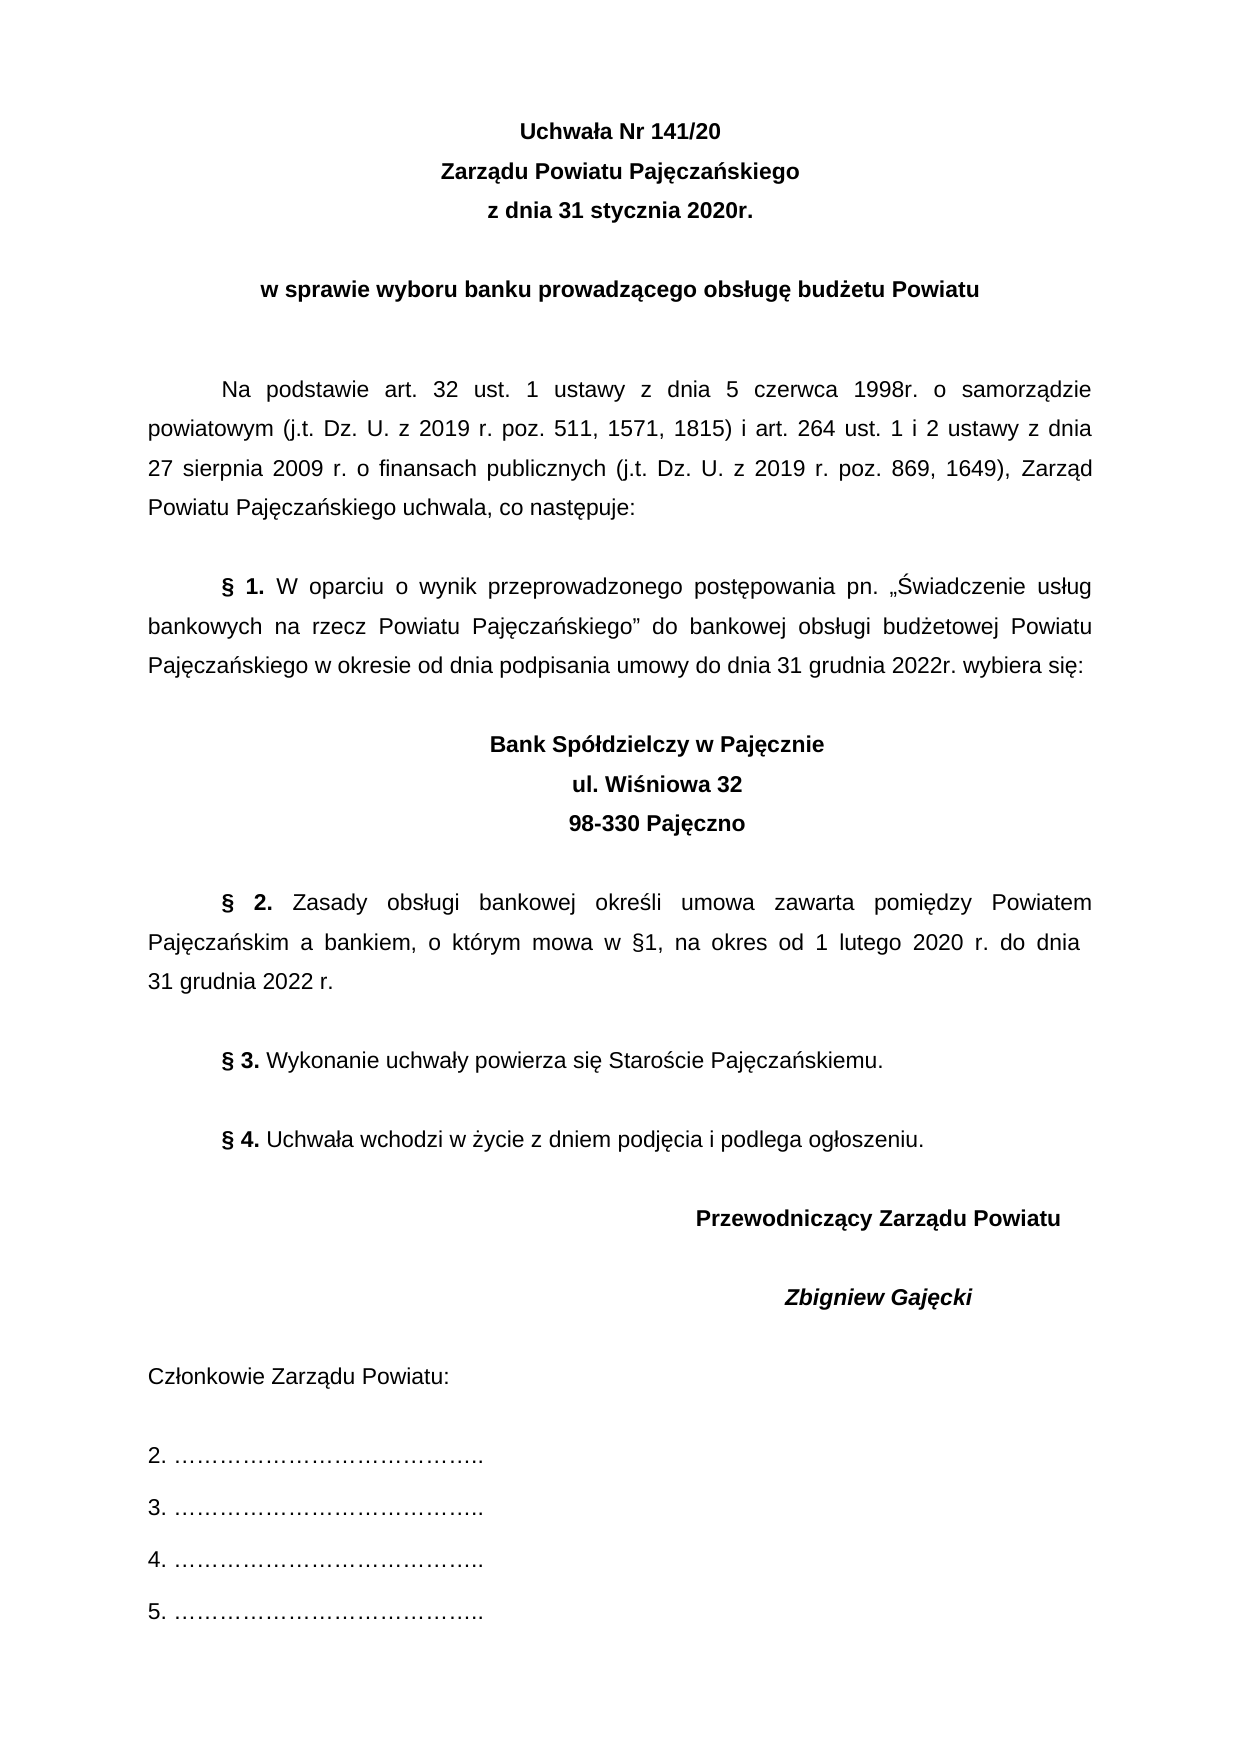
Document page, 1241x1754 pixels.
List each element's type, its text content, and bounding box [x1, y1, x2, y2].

text 2. ………………………………….. [148, 1442, 1093, 1468]
text Przewodniczący Zarządu Powiatu [664, 1205, 1093, 1231]
text § 1. W oparciu o wynik przeprowadzonego postępowania pn. „Świadczenie usług bankowych na rzecz Powiatu Pajęczańskiego” do bankowej obsługi budżetowej Powiatu Pajęczańskiego w okresie od dnia podpisania umowy do dnia 31 grudnia 2022r. wybiera się: [148, 573, 1093, 679]
text Członkowie Zarządu Powiatu: [148, 1363, 1093, 1389]
text z dnia 31 stycznia 2020r. [148, 197, 1093, 223]
text 3. ………………………………….. [148, 1494, 1093, 1520]
text 98-330 Pajęczno [148, 810, 1093, 837]
text Zarządu Powiatu Pajęczańskiego [148, 158, 1093, 184]
text ul. Wiśniowa 32 [148, 771, 1093, 797]
text w sprawie wyboru banku prowadzącego obsługę budżetu Powiatu [148, 276, 1093, 302]
text 4. ………………………………….. [148, 1546, 1093, 1572]
text Bank Spółdzielczy w Pajęcznie [148, 731, 1093, 758]
text Uchwała Nr 141/20 [148, 118, 1093, 144]
text Na podstawie art. 32 ust. 1 ustawy z dnia 5 czerwca 1998r. o samorządzie powiatowym (j.t. Dz. U. z 2019 r. poz. 511, 1571, 1815) i art. 264 ust. 1 i 2 ustawy z dnia 27 sierpnia 2009 r. o finansach publicznych (j.t. Dz. U. z 2019 r. poz. 869, 1649), Zarząd Powiatu Pajęczańskiego uchwala, co następuje: [148, 376, 1093, 521]
text § 2. Zasady obsługi bankowej określi umowa zawarta pomiędzy Powiatem Pajęczańskim a bankiem, o którym mowa w §1, na okres od 1 lutego 2020 r. do dnia 31 grudnia 2022 r. [148, 889, 1093, 994]
text 5. ………………………………….. [148, 1598, 1093, 1624]
text § 3. Wykonanie uchwały powierza się Staroście Pajęczańskiemu. [148, 1047, 1093, 1073]
text § 4. Uchwała wchodzi w życie z dniem podjęcia i podlega ogłoszeniu. [148, 1126, 1093, 1152]
text Zbigniew Gajęcki [664, 1284, 1093, 1310]
